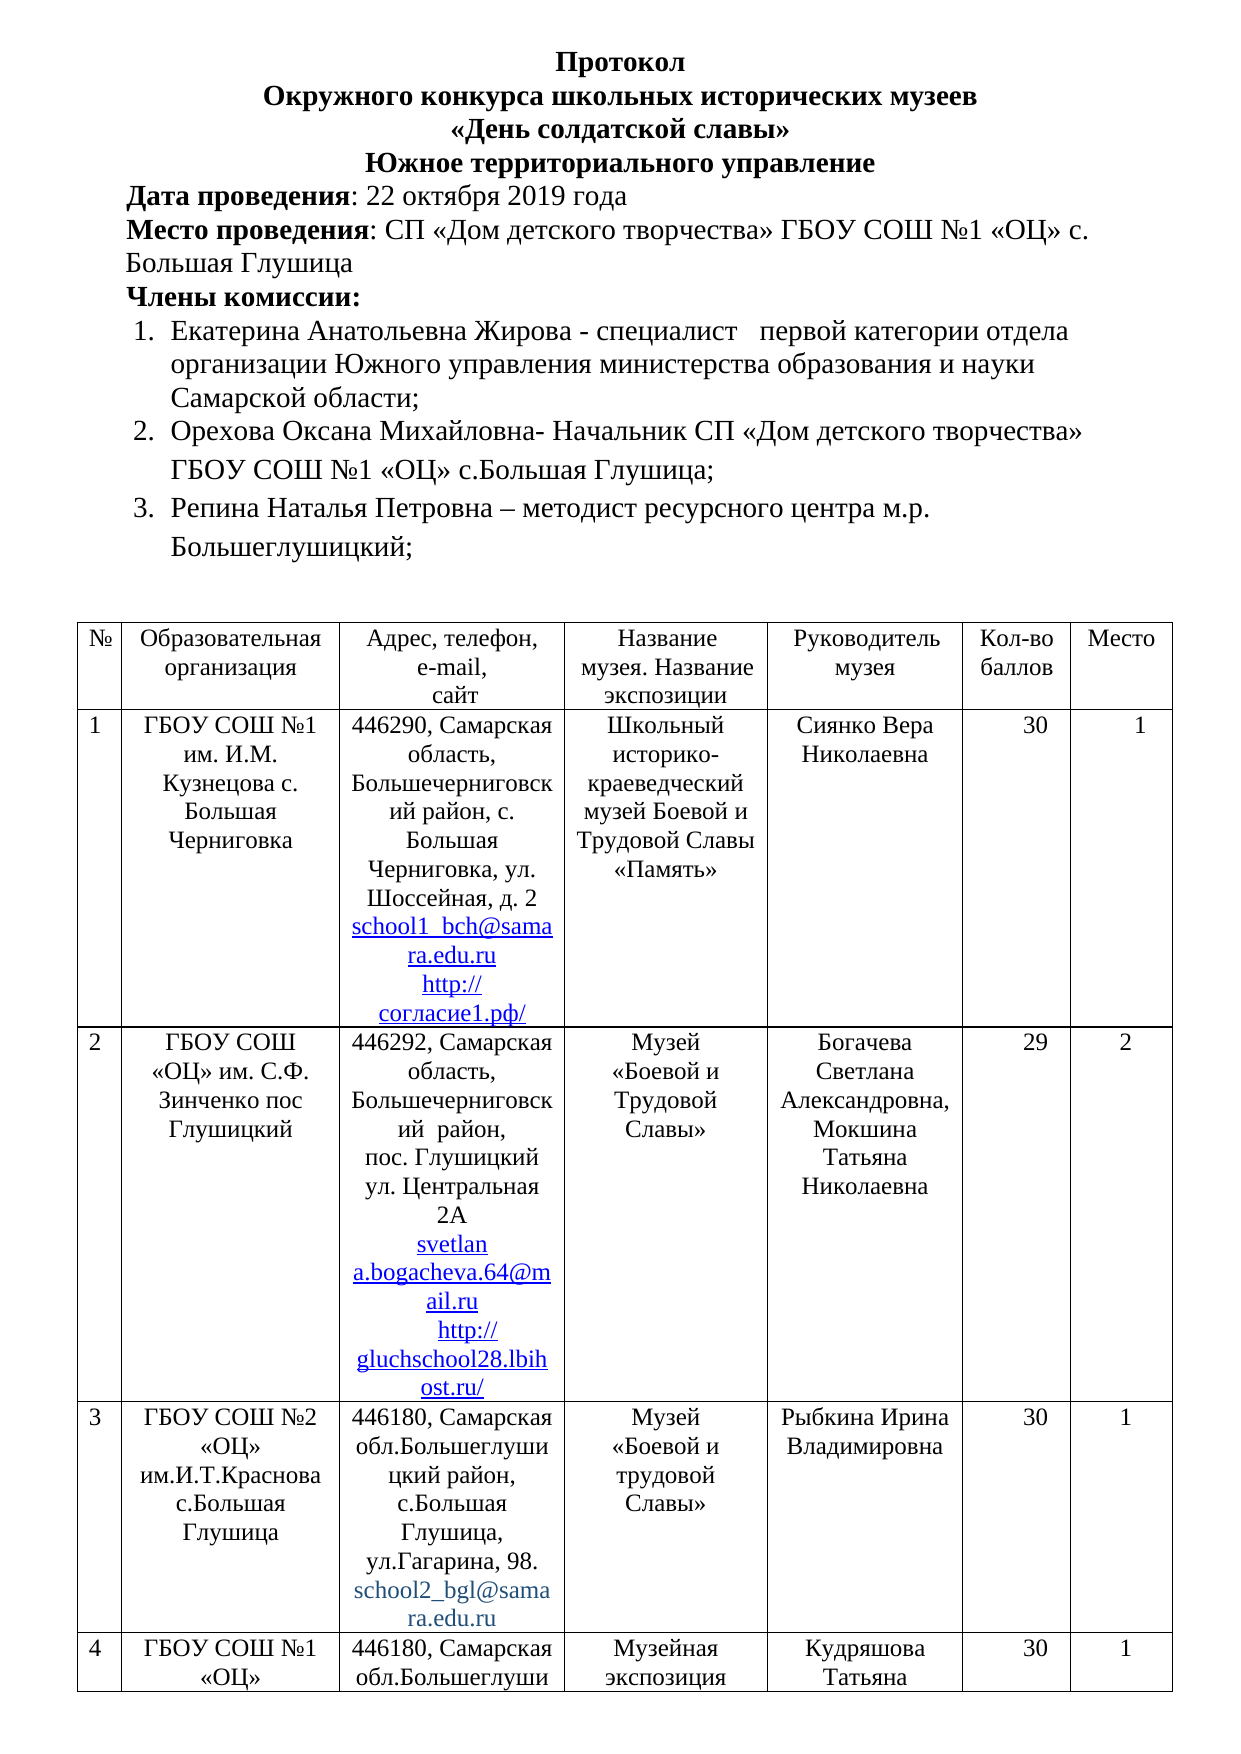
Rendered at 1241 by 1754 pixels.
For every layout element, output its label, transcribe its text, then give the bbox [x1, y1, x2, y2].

table_cell 3 [78, 1402, 121, 1632]
table_header № [78, 623, 121, 709]
text Протокол [89, 44, 1152, 78]
table_cell 2 [78, 1028, 121, 1401]
table_cell 446180, Самарская обл.Большеглушицкий район, с.Большая Глушица, ул.Гагарина, 98. school2_bgl@samara.edu.ru [340, 1402, 564, 1632]
table_header Название музея. Название экспозиции [565, 623, 767, 709]
table_cell 30 [963, 1633, 1070, 1691]
text Члены комиссии: [89, 279, 1152, 313]
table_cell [565, 1633, 767, 1691]
table_cell 2 [1071, 1028, 1172, 1401]
table_cell 30 [963, 1402, 1070, 1632]
table_cell Музей «Боевой и трудовой Славы» [565, 1402, 767, 1632]
table_cell 30 [963, 710, 1070, 1026]
table_cell Богачева Светлана Александровна, Мокшина Татьяна Николаевна [768, 1028, 962, 1401]
table_cell Сиянко Вера Николаевна [768, 710, 962, 1026]
table_cell ГБОУ СОШ №2 «ОЦ» им.И.Т.Краснова с.Большая Глушица [122, 1402, 339, 1632]
table_cell 1 [1071, 710, 1172, 1026]
table_header Место [1071, 623, 1172, 709]
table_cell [768, 1633, 962, 1691]
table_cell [340, 1633, 564, 1691]
text Большая Глушица [89, 246, 1152, 279]
table_cell Музей «Боевой и Трудовой Славы» [565, 1028, 767, 1401]
list Екатерина Анатольевна Жирова - специалист первой категории отдела организации Южного управления министерства образования и науки Самарской области; [133, 313, 1152, 413]
text Дата проведения: 22 октября 2019 года [89, 178, 1152, 212]
text Окружного конкурса школьных исторических музеев [89, 78, 1152, 111]
table_header Образовательная организация [122, 623, 339, 709]
table_cell 29 [963, 1028, 1070, 1401]
list Орехова Оксана Михайловна- Начальник СП «Дом детского творчества» ГБОУ СОШ №1 «ОЦ» с.Большая Глушица; [133, 413, 1152, 485]
table_cell 446292, Самарская область, Большечерниговский район, пос. Глушицкий ул. Центральная 2А svetlana.bogacheva.64@mail.ru http://gluchschool28.lbihost.ru/ [340, 1028, 564, 1401]
table_cell Школьный историко-краеведческий музей Боевой и Трудовой Славы «Память» [565, 710, 767, 1026]
table_header Кол-во баллов [963, 623, 1070, 709]
table_cell 1 [78, 710, 121, 1026]
text «День солдатской славы» [89, 111, 1152, 145]
table_cell 1 [1071, 1633, 1172, 1691]
table_cell ГБОУ СОШ «ОЦ» им. С.Ф. Зинченко пос Глушицкий [122, 1028, 339, 1401]
text Место проведения: СП «Дом детского творчества» ГБОУ СОШ №1 «ОЦ» с. [89, 212, 1152, 246]
table_cell ГБОУ СОШ №1 им. И.М. Кузнецова с. Большая Черниговка [122, 710, 339, 1026]
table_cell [122, 1633, 339, 1691]
table_header Руководитель музея [768, 623, 962, 709]
text Южное территориального управление [89, 145, 1152, 178]
table_cell 4 [78, 1633, 121, 1691]
list Репина Наталья Петровна – методист ресурсного центра м.р. Большеглушицкий; [133, 490, 1152, 562]
table_header Адрес, телефон, e-mail, сайт [340, 623, 564, 709]
table_cell 446290, Самарская область, Большечерниговский район, с. Большая Черниговка, ул. Шоссейная, д. 2 school1_bch@samara.edu.ru http://согласие1.рф/ [340, 710, 564, 1026]
table_cell Рыбкина Ирина Владимировна [768, 1402, 962, 1632]
table_cell 1 [1071, 1402, 1172, 1632]
